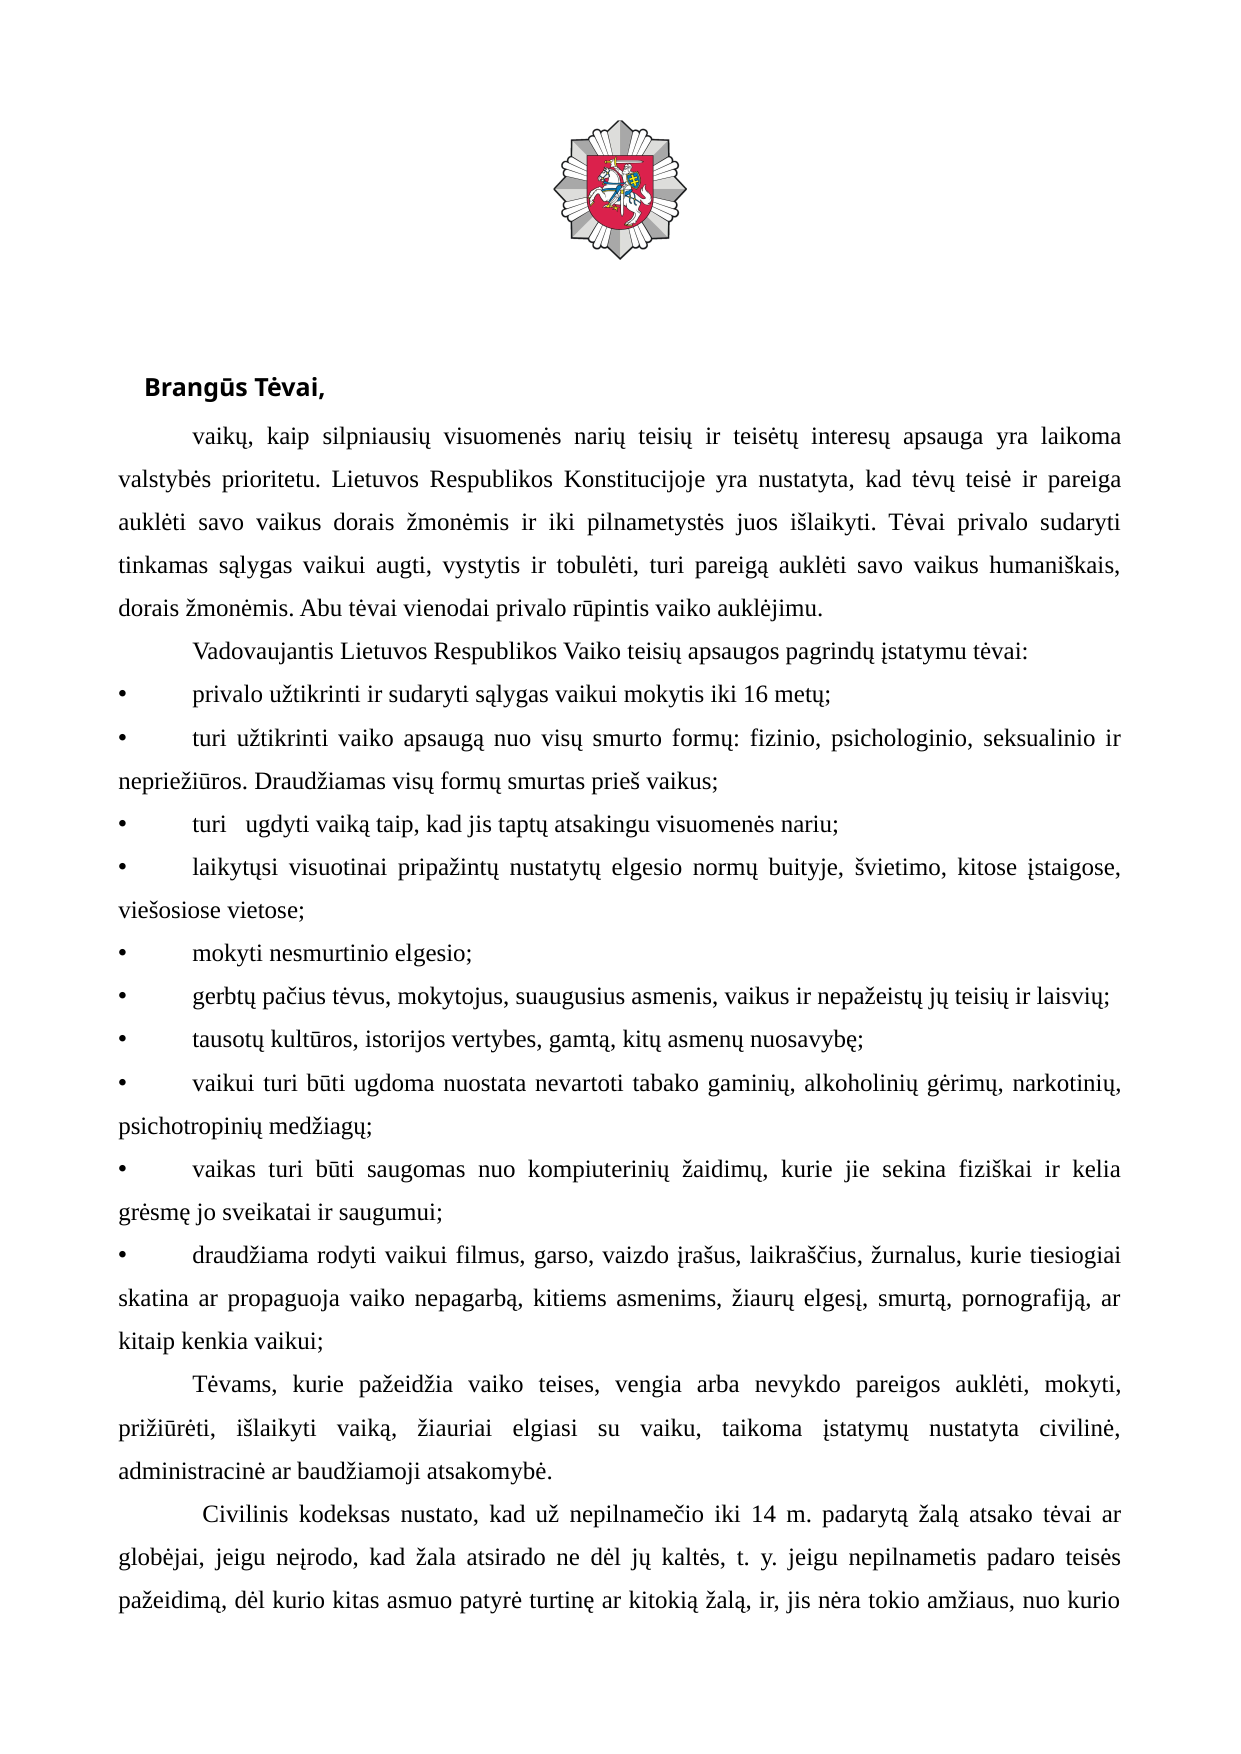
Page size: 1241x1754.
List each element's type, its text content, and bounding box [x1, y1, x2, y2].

list vaikui turi būti ugdoma nuostata nevartoti tabako gaminių, alkoholinių gėrimų, narkotinių, psichotropinių medžiagų; [118, 1068, 1122, 1139]
text Brangūs Tėvai, [118, 370, 1122, 404]
list tausotų kultūros, istorijos vertybes, gamtą, kitų asmenų nuosavybę; [118, 1024, 1122, 1053]
list mokyti nesmurtinio elgesio; [118, 938, 1122, 967]
text vaikų, kaip silpniausių visuomenės narių teisių ir teisėtų interesų apsauga yra laikoma valstybės prioritetu. Lietuvos Respublikos Konstitucijoje yra nustatyta, kad tėvų teisė ir pareiga auklėti savo vaikus dorais žmonėmis ir iki pilnametystės juos išlaikyti. Tėvai privalo sudaryti tinkamas sąlygas vaikui augti, vystytis ir tobulėti, turi pareigą auklėti savo vaikus humaniškais, dorais žmonėmis. Abu tėvai vienodai privalo rūpintis vaiko auklėjimu. [118, 421, 1122, 622]
text Vadovaujantis Lietuvos Respublikos Vaiko teisių apsaugos pagrindų įstatymu tėvai: [118, 636, 1122, 665]
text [118, 1499, 1122, 1614]
list turi ugdyti vaiką taip, kad jis taptų atsakingu visuomenės nariu; [118, 809, 1122, 838]
list draudžiama rodyti vaikui filmus, garso, vaizdo įrašus, laikraščius, žurnalus, kurie tiesiogiai skatina ar propaguoja vaiko nepagarbą, kitiems asmenims, žiaurų elgesį, smurtą, pornografiją, ar kitaip kenkia vaikui; [118, 1240, 1122, 1355]
list privalo užtikrinti ir sudaryti sąlygas vaikui mokytis iki 16 metų; [118, 679, 1122, 708]
list vaikas turi būti saugomas nuo kompiuterinių žaidimų, kurie jie sekina fiziškai ir kelia grėsmę jo sveikatai ir saugumui; [118, 1154, 1122, 1226]
list turi užtikrinti vaiko apsaugą nuo visų smurto formų: fizinio, psichologinio, seksualinio ir nepriežiūros. Draudžiamas visų formų smurtas prieš vaikus; [118, 723, 1122, 794]
list gerbtų pačius tėvus, mokytojus, suaugusius asmenis, vaikus ir nepažeistų jų teisių ir laisvių; [118, 981, 1122, 1010]
list laikytųsi visuotinai pripažintų nustatytų elgesio normų buityje, švietimo, kitose įstaigose, viešosiose vietose; [118, 852, 1122, 924]
picture [553, 118, 687, 260]
text Tėvams, kurie pažeidžia vaiko teises, vengia arba nevykdo pareigos auklėti, mokyti, prižiūrėti, išlaikyti vaiką, žiauriai elgiasi su vaiku, taikoma įstatymų nustatyta civilinė, administracinė ar baudžiamoji atsakomybė. [118, 1369, 1122, 1484]
